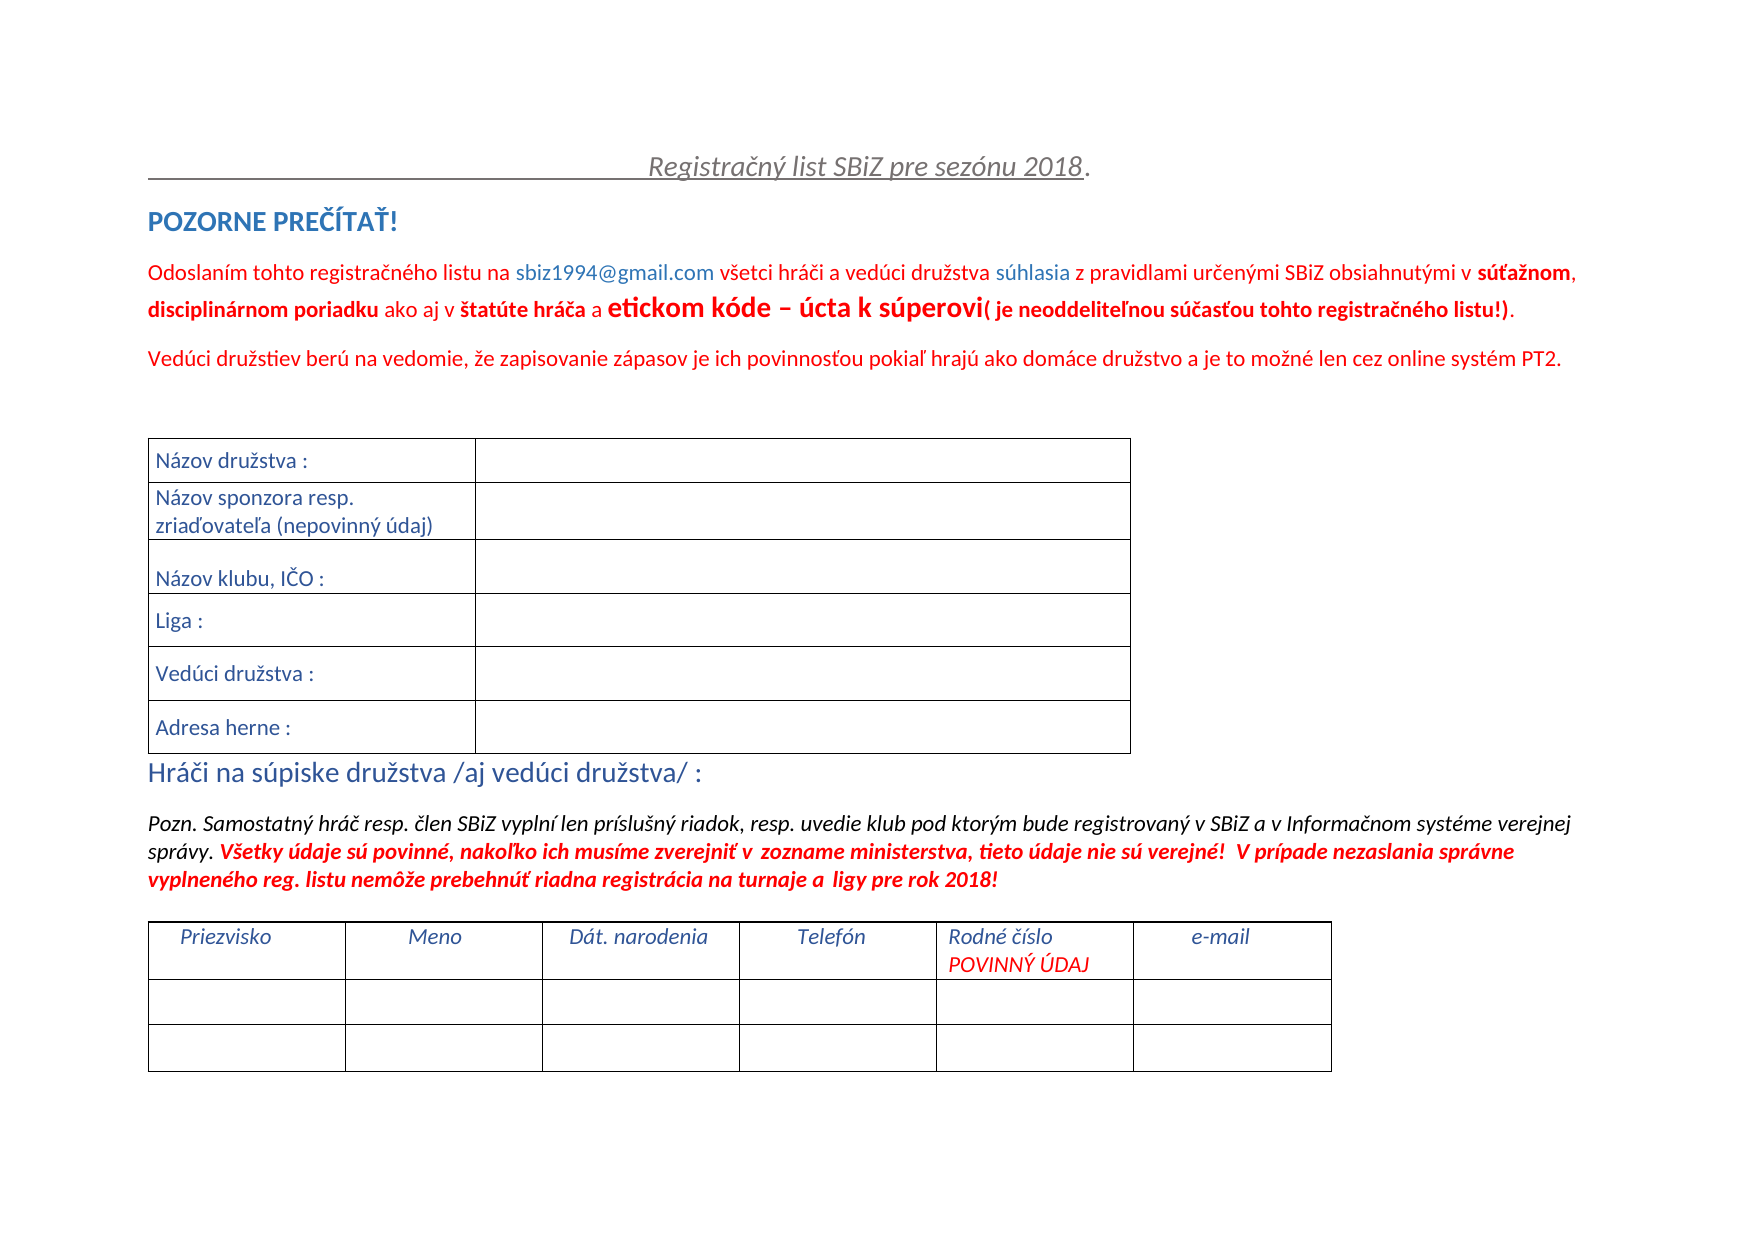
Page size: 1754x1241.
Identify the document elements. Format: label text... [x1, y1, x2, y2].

table_cell [543, 1025, 739, 1071]
table_cell [346, 980, 542, 1023]
table_header e-mail [1134, 923, 1331, 978]
table_cell Liga : [149, 594, 475, 646]
table_cell [346, 1025, 542, 1071]
table_cell [476, 647, 1130, 700]
table_cell [476, 540, 1130, 593]
table_cell Názov klubu, IČO : [149, 540, 475, 593]
table_header Názov družstva : [149, 439, 475, 482]
table_cell [149, 980, 345, 1023]
table_cell [937, 1025, 1133, 1071]
table_cell [937, 980, 1133, 1023]
table_header Telefón [740, 923, 936, 978]
table_cell Názov sponzora resp. zriaďovateľa (nepovinný údaj) [149, 483, 475, 539]
text Registračný list SBiZ pre sezónu 2018. [148, 148, 1606, 183]
table_cell [1134, 980, 1331, 1023]
text Vedúci družstiev berú na vedomie, že zapisovanie zápasov je ich povinnosťou pokiaľ hrajú ako domáce družstvo a je to možné len cez online systém PT2. [148, 344, 1606, 372]
table_cell [740, 980, 936, 1023]
table_cell [476, 483, 1130, 539]
table_header [476, 439, 1130, 482]
table_cell [476, 594, 1130, 646]
table_header Priezvisko [149, 923, 345, 978]
table_cell Vedúci družstva : [149, 647, 475, 700]
table_cell [740, 1025, 936, 1071]
text Odoslaním tohto registračného listu na sbiz1994@gmail.com všetci hráči a vedúci družstva súhlasia z pravidlami určenými SBiZ obsiahnutými v súťažnom, disciplinárnom poriadku ako aj v štatúte hráča a etickom kóde – úcta k súperovi( je neoddeliteľnou súčasťou tohto registračného listu!). [148, 258, 1606, 324]
text POZORNE PREČÍTAŤ! [148, 203, 1606, 238]
table_cell [476, 701, 1130, 753]
table_header Meno [346, 923, 542, 978]
text Pozn. Samostatný hráč resp. člen SBiZ vyplní len príslušný riadok, resp. uvedie klub pod ktorým bude registrovaný v SBiZ a v Informačnom systéme verejnej správy. Všetky údaje sú povinné, nakoľko ich musíme zverejniť v zozname ministerstva, tieto údaje nie sú verejné! V prípade nezaslania správne vyplneného reg. listu nemôže prebehnúť riadna registrácia na turnaje a ligy pre rok 2018! [148, 809, 1606, 893]
table_cell [543, 980, 739, 1023]
text Hráči na súpiske družstva /aj vedúci družstva/ : [148, 754, 1606, 790]
table_cell [1134, 1025, 1331, 1071]
table_header Dát. narodenia [543, 923, 739, 978]
table_header Rodné číslo POVINNÝ ÚDAJ [937, 923, 1133, 978]
table_cell Adresa herne : [149, 701, 475, 753]
table_cell [149, 1025, 345, 1071]
